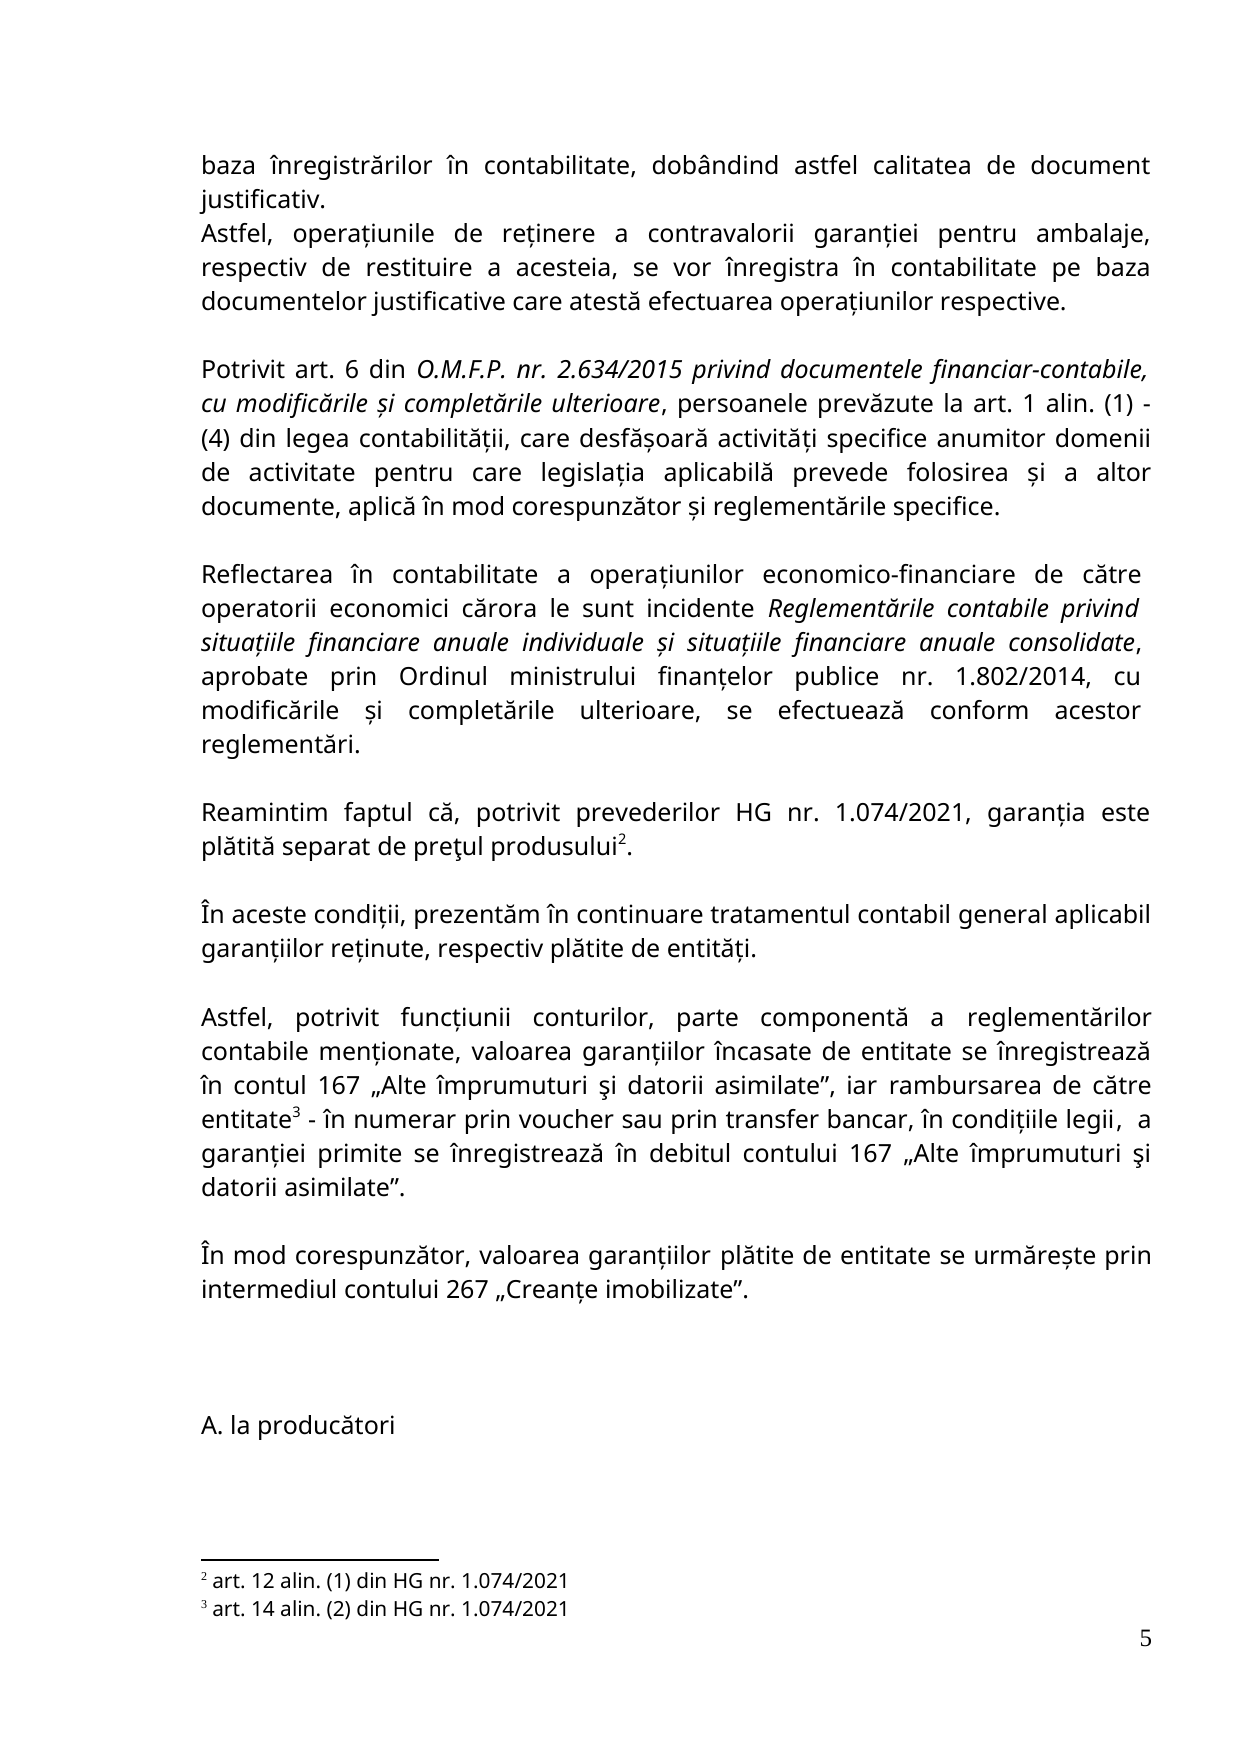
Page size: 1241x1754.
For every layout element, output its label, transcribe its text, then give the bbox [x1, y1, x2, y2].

list Potrivit art. 6 din O.M.F.P. nr. 2.634/2015 privind documentele financiar-contabile, cu modificările și completările ulterioare, persoanele prevăzute la art. 1 alin. (1) - (4) din legea contabilității, care desfăşoară activităţi specifice anumitor domenii de activitate pentru care legislaţia aplicabilă prevede folosirea şi a altor documente, aplică în mod corespunzător şi reglementările specifice. [201, 352, 1152, 522]
text Reflectarea în contabilitate a operaţiunilor economico-financiare de către operatorii economici cărora le sunt incidente Reglementările contabile privind situaţiile financiare anuale individuale şi situaţiile financiare anuale consolidate, aprobate prin Ordinul ministrului finanțelor publice nr. 1.802/2014, cu modificările şi completările ulterioare, se efectuează conform acestor reglementări. [201, 556, 1142, 761]
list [201, 148, 1152, 216]
text Reamintim faptul că, potrivit prevederilor HG nr. 1.074/2021, garanția este plătită separat de preţul produsului. [201, 795, 1152, 863]
text În mod corespunzător, valoarea garanțiilor plătite de entitate se urmărește prin intermediul contului 267 „Creanțe imobilizate”. [201, 1238, 1152, 1306]
text Astfel, potrivit funcțiunii conturilor, parte componentă a reglementărilor contabile menționate, valoarea garanțiilor încasate de entitate se înregistrează în contul 167 „Alte împrumuturi şi datorii asimilate”, iar rambursarea de către entitate - în numerar prin voucher sau prin transfer bancar, în condițiile legii, a garanției primite se înregistrează în debitul contului 167 „Alte împrumuturi şi datorii asimilate”. [201, 999, 1152, 1204]
text În aceste condiții, prezentăm în continuare tratamentul contabil general aplicabil garanțiilor reținute, respectiv plătite de entități. [201, 897, 1152, 965]
text A. la producători [201, 1408, 1152, 1442]
list Astfel, operațiunile de reținere a contravalorii garanției pentru ambalaje, respectiv de restituire a acesteia, se vor înregistra în contabilitate pe baza documentelor justificative care atestă efectuarea operațiunilor respective. [201, 216, 1152, 318]
